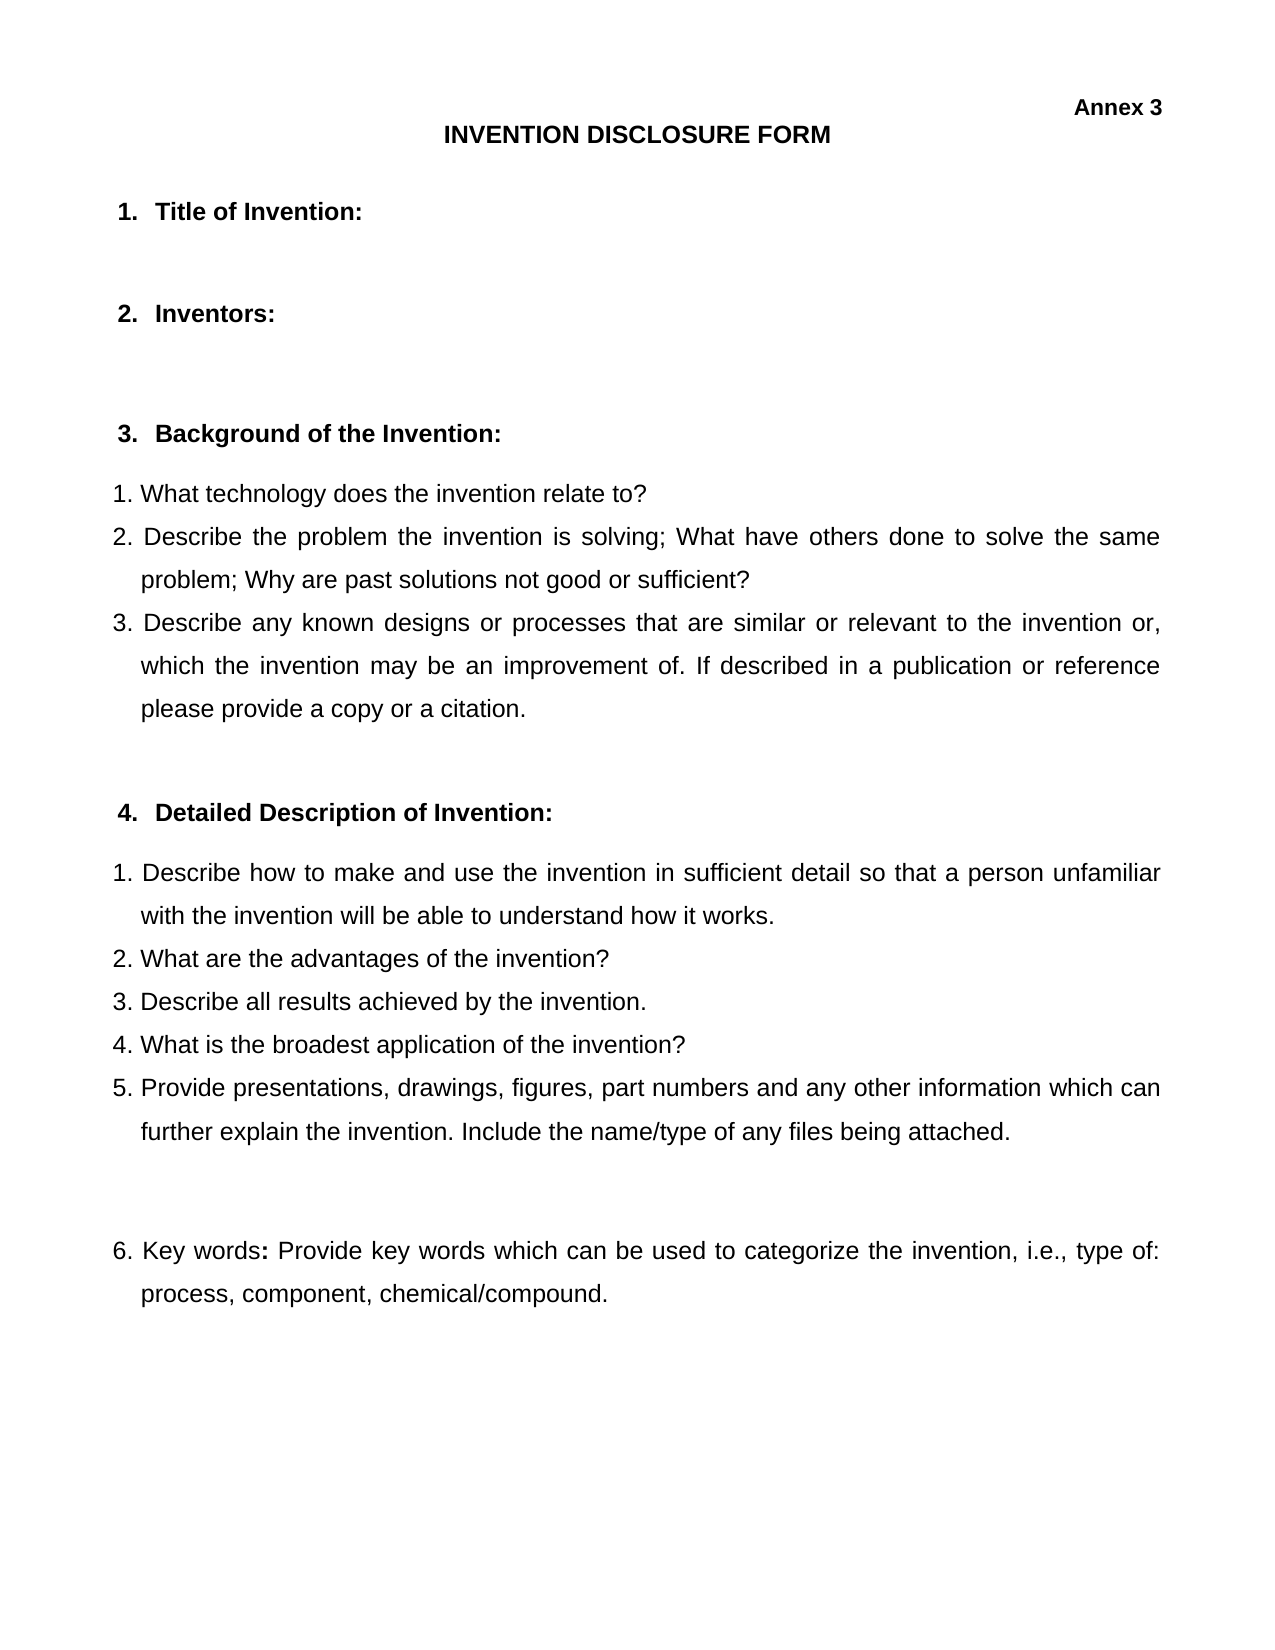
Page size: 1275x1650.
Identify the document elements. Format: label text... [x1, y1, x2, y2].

text 3. Describe any known designs or processes that are similar or relevant to the invention or, which the invention may be an improvement of. If described in a publication or reference please provide a copy or a citation. [112, 608, 1162, 723]
list Background of the Invention: [117, 419, 1162, 448]
list Detailed Description of Invention: [117, 798, 1162, 827]
text 2. What are the advantages of the invention? [112, 944, 1162, 973]
text 1. Describe how to make and use the invention in sufficient detail so that a person unfamiliar with the invention will be able to understand how it works. [112, 858, 1162, 930]
text 2. Describe the problem the invention is solving; What have others done to solve the same problem; Why are past solutions not good or sufficient? [112, 522, 1162, 594]
text 3. Describe all results achieved by the invention. [112, 987, 1162, 1016]
text 6. Key words: Provide key words which can be used to categorize the invention, i.e., type of: process, component, chemical/compound. [112, 1236, 1162, 1308]
list Inventors: [117, 299, 1162, 328]
text 5. Provide presentations, drawings, figures, part numbers and any other information which can further explain the invention. Include the name/type of any files being attached. [112, 1073, 1162, 1145]
text INVENTION DISCLOSURE FORM [112, 120, 1162, 149]
text Annex 3 [112, 94, 1162, 120]
text 1. What technology does the invention relate to? [112, 479, 1162, 508]
text 4. What is the broadest application of the invention? [112, 1030, 1162, 1059]
list Title of Invention: [117, 197, 1162, 225]
